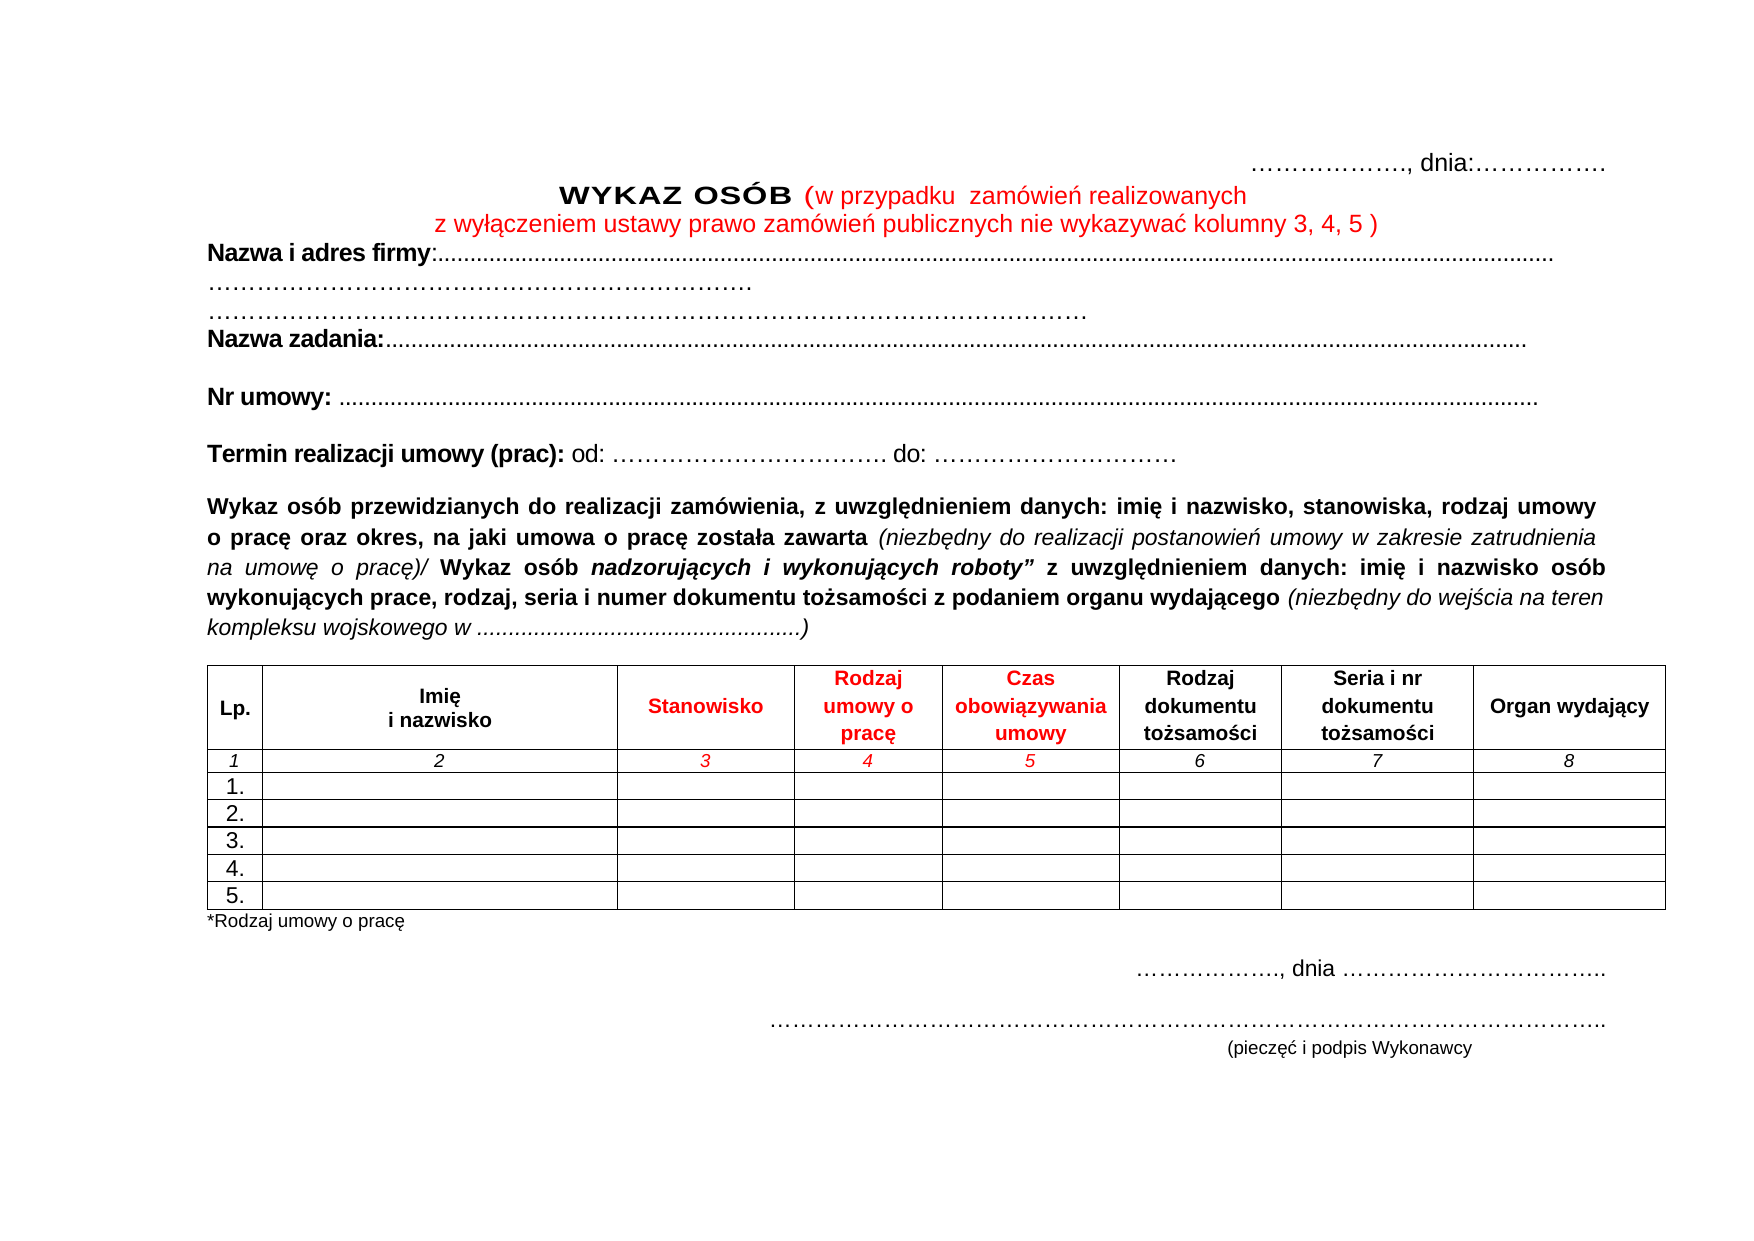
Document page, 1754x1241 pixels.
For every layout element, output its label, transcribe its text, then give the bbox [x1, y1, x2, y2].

table_cell 1. [208, 773, 262, 799]
table_cell [1120, 882, 1281, 908]
table_header Imię i nazwisko [263, 666, 617, 749]
table_header Lp. [208, 666, 262, 749]
table_cell 7 [1282, 750, 1473, 772]
table_cell [943, 773, 1119, 799]
table_cell [1474, 800, 1665, 826]
table_header Stanowisko [618, 666, 794, 749]
table_cell [1120, 855, 1281, 881]
table_cell [618, 882, 794, 908]
text ………………………………………………………….……………………………………………………………………………………………… Nazwa zadania:.................................................................................................................................................................................. [207, 267, 1606, 353]
text ………………., dnia:……………. [207, 148, 1606, 176]
table_cell 6 [1120, 750, 1281, 772]
table_cell [1282, 800, 1473, 826]
table_cell [618, 855, 794, 881]
table_cell 8 [1474, 750, 1665, 772]
table_cell 5. [208, 882, 262, 908]
text WYKAZ OSÓB (w przypadku zamówień realizowanych z wyłączeniem ustawy prawo zamówień publicznych nie wykazywać kolumny 3, 4, 5 ) [207, 181, 1606, 238]
text Wykaz osób przewidzianych do realizacji zamówienia, z uwzględnieniem danych: imię i nazwisko, stanowiska, rodzaj umowy o pracę oraz okres, na jaki umowa o pracę została zawarta (niezbędny do realizacji postanowień umowy w zakresie zatrudnienia na umowę o pracę)/ Wykaz osób nadzorujących i wykonujących roboty” z uwzględnieniem danych: imię i nazwisko osób wykonujących prace, rodzaj, seria i numer dokumentu tożsamości z podaniem organu wydającego (niezbędny do wejścia na teren kompleksu wojskowego w ...................................................) [207, 493, 1606, 640]
table_header Seria i nr dokumentu tożsamości [1282, 666, 1473, 749]
table_header Rodzaj umowy o pracę [795, 666, 942, 749]
table_cell [795, 773, 942, 799]
table_cell [618, 828, 794, 854]
table_cell [1282, 773, 1473, 799]
table_cell 2. [208, 800, 262, 826]
table_cell [618, 800, 794, 826]
table_cell [1120, 773, 1281, 799]
text Termin realizacji umowy (prac): od: ……………………………. do: ………………………… [207, 439, 1606, 468]
table_cell 4 [795, 750, 942, 772]
table_cell [263, 800, 617, 826]
table_cell [1282, 828, 1473, 854]
table_cell [1282, 882, 1473, 908]
text (pieczęć i podpis Wykonawcy [1093, 1036, 1606, 1058]
table_cell [943, 882, 1119, 908]
table_cell [1474, 882, 1665, 908]
table_cell 1 [208, 750, 262, 772]
table_cell 5 [943, 750, 1119, 772]
table_cell [943, 855, 1119, 881]
table_cell 3. [208, 828, 262, 854]
text Nr umowy: ........................................................................................................................................................................................... [207, 382, 1606, 411]
table_cell [943, 828, 1119, 854]
table_cell [1474, 773, 1665, 799]
table_cell [795, 855, 942, 881]
text ………………., dnia …………………………….. [207, 955, 1606, 982]
text Nazwa i adres firmy:.............................................................................................................................................................................. [207, 238, 1606, 267]
table_cell [943, 800, 1119, 826]
table_header Czas obowiązywania umowy [943, 666, 1119, 749]
table_cell 2 [263, 750, 617, 772]
text *Rodzaj umowy o pracę [207, 910, 1606, 931]
table_cell [263, 773, 617, 799]
table_cell [1120, 828, 1281, 854]
table_cell 4. [208, 855, 262, 881]
table_cell [263, 855, 617, 881]
table_cell [795, 800, 942, 826]
text ……………………………………………………………………………………………….. [207, 1006, 1606, 1033]
table_cell 3 [618, 750, 794, 772]
table_cell [1120, 800, 1281, 826]
table_cell [795, 882, 942, 908]
table_cell [1474, 828, 1665, 854]
table_cell [263, 882, 617, 908]
table_cell [1282, 855, 1473, 881]
table_cell [1474, 855, 1665, 881]
table_cell [618, 773, 794, 799]
table_header Rodzaj dokumentu tożsamości [1120, 666, 1281, 749]
table_cell [263, 828, 617, 854]
table_cell [795, 828, 942, 854]
table_header Organ wydający [1474, 666, 1665, 749]
